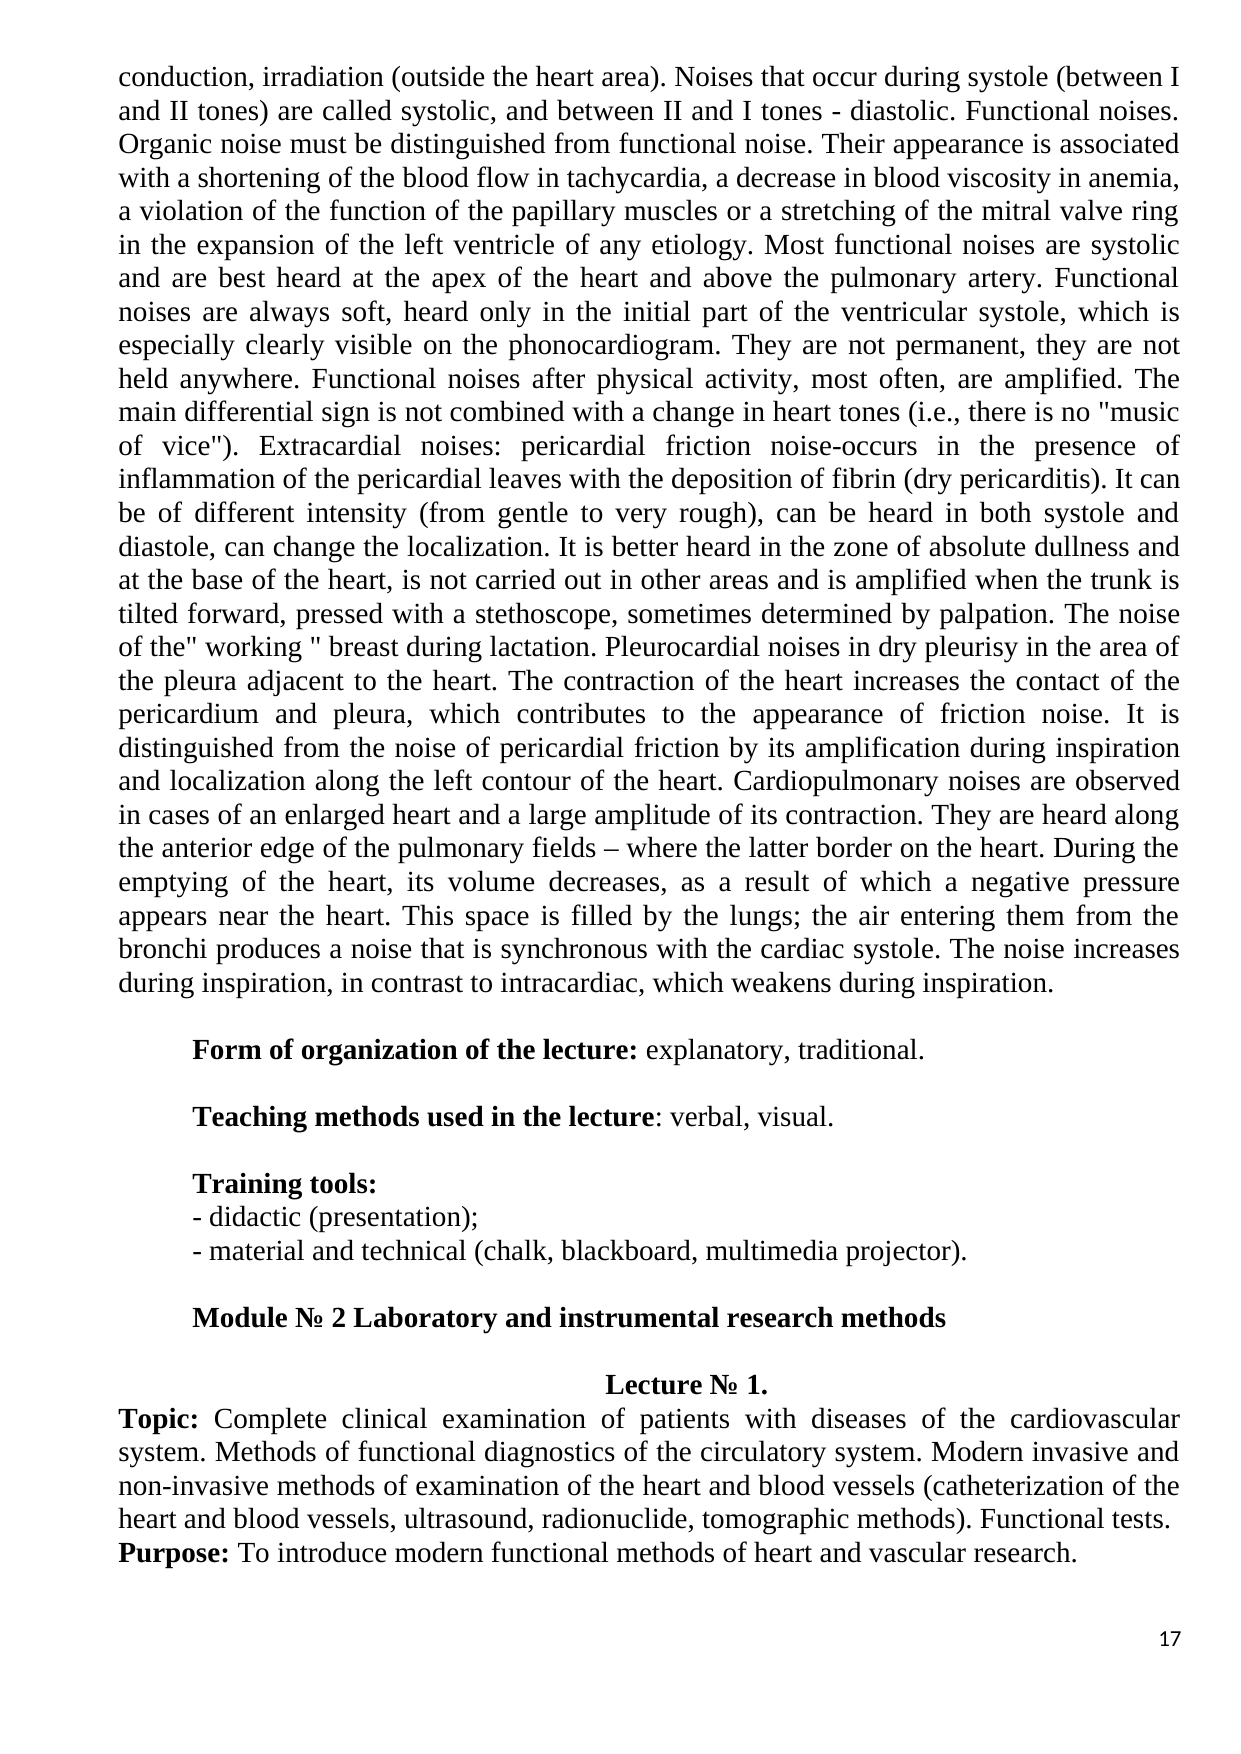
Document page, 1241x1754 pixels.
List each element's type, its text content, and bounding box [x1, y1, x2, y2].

text Module № 2 Laboratory and instrumental research methods [118, 1300, 1181, 1334]
text Form of organization of the lecture: explanatory, traditional. [118, 1032, 1181, 1065]
text Teaching methods used in the lecture: verbal, visual. [118, 1099, 1181, 1132]
text Purpose: To introduce modern functional methods of heart and vascular research. [118, 1535, 1181, 1568]
text Topic: Complete clinical examination of patients with diseases of the cardiovascular system. Methods of functional diagnostics of the circulatory system. Modern invasive and non-invasive methods of examination of the heart and blood vessels (catheterization of the heart and blood vessels, ultrasound, radionuclide, tomographic methods). Functional tests. [118, 1401, 1181, 1535]
text - material and technical (chalk, blackboard, multimedia projector). [118, 1233, 1181, 1267]
text Training tools: [118, 1166, 1181, 1199]
text - didactic (presentation); [118, 1199, 1181, 1233]
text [118, 59, 1181, 998]
text Lecture № 1. [118, 1367, 1181, 1401]
